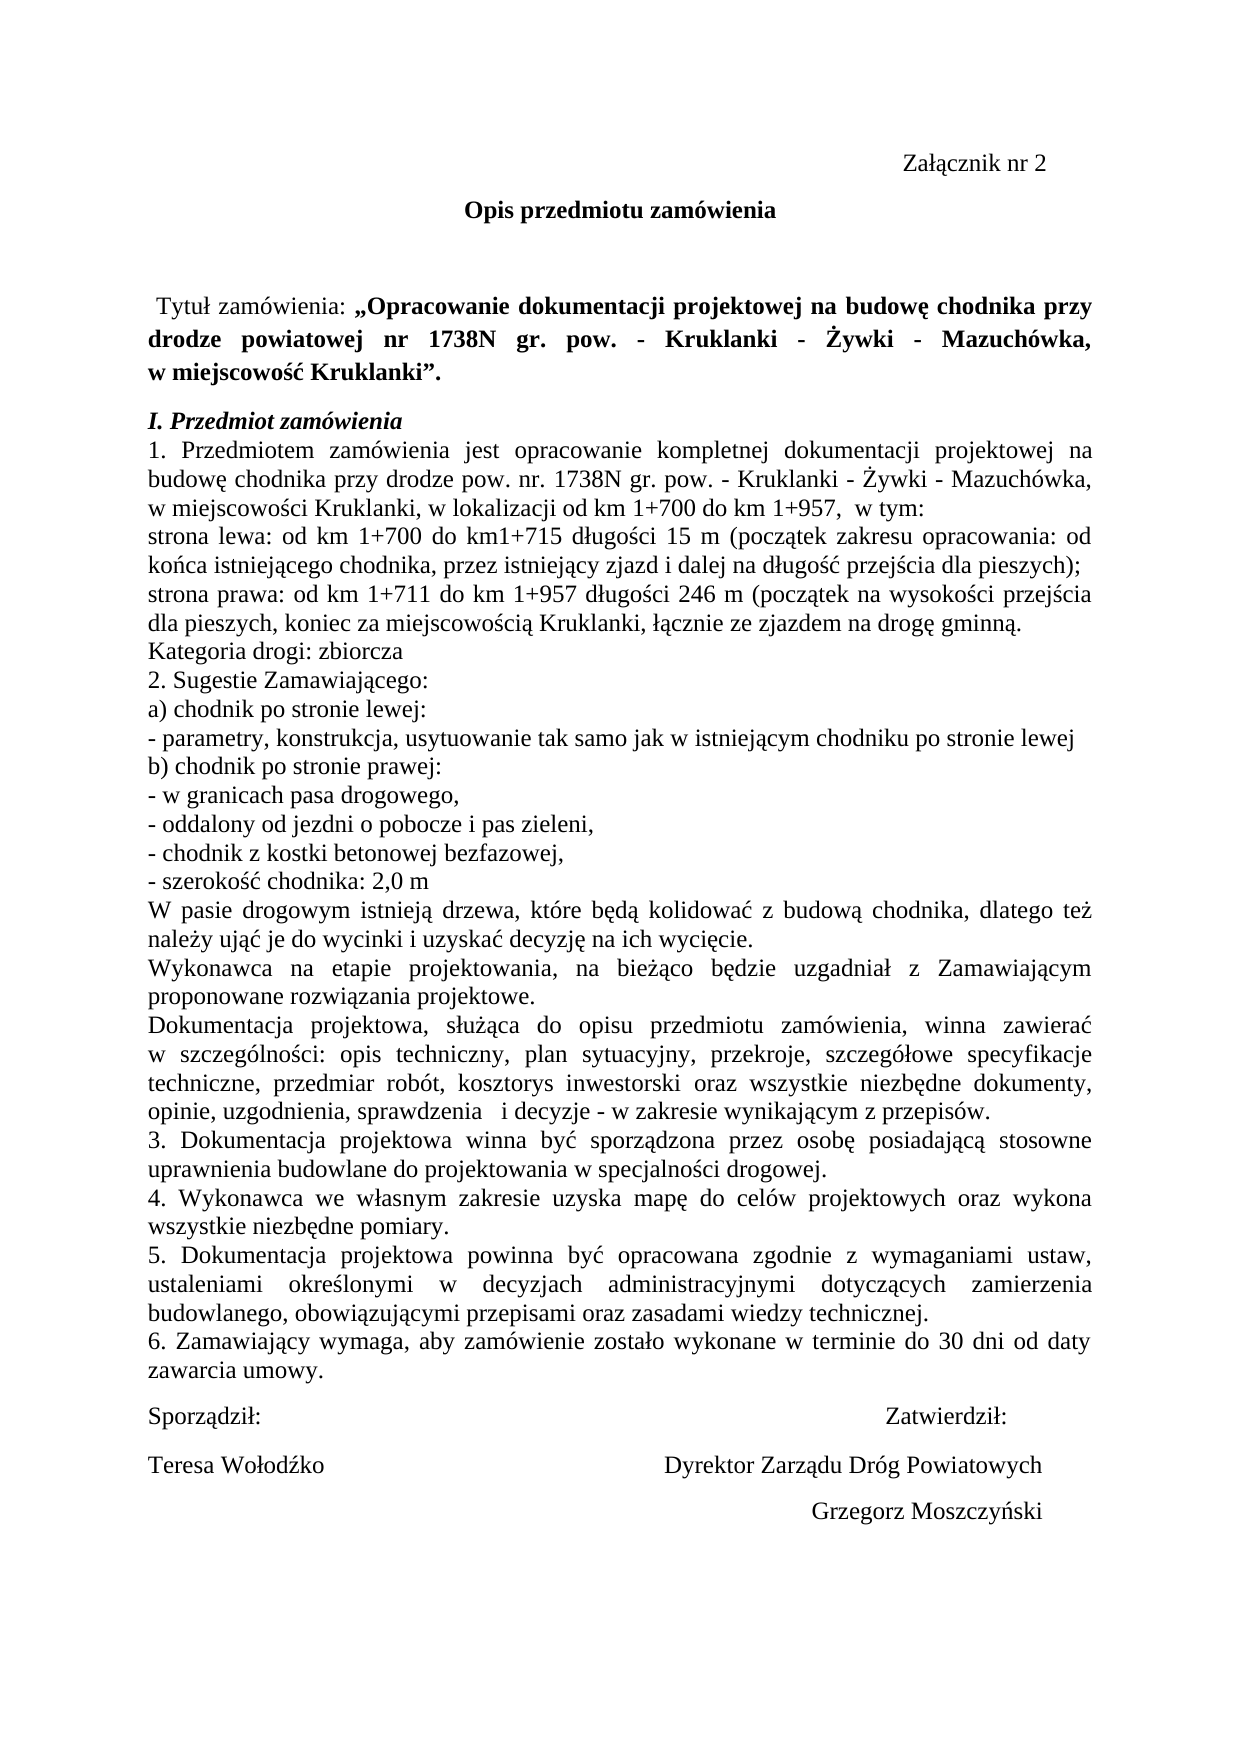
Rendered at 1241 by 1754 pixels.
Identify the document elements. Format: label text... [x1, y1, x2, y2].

text 5. Dokumentacja projektowa powinna być opracowana zgodnie z wymaganiami ustaw, ustaleniami określonymi w decyzjach administracyjnymi dotyczących zamierzenia budowlanego, obowiązującymi przepisami oraz zasadami wiedzy technicznej. [148, 1240, 1093, 1326]
text 6. Zamawiający wymaga, aby zamówienie zostało wykonane w terminie do 30 dni od daty zawarcia umowy. [148, 1326, 1093, 1384]
text Teresa Wołodźko Dyrektor Zarządu Dróg Powiatowych [148, 1451, 1093, 1479]
text 4. Wykonawca we własnym zakresie uzyska mapę do celów projektowych oraz wykona wszystkie niezbędne pomiary. [148, 1183, 1093, 1240]
text Załącznik nr 2 [148, 148, 1093, 176]
text Grzegorz Moszczyński [148, 1496, 1093, 1525]
text b) chodnik po stronie prawej: [148, 751, 1093, 780]
text strona lewa: od km 1+700 do km1+715 długości 15 m (początek zakresu opracowania: od końca istniejącego chodnika, przez istniejący zjazd i dalej na długość przejścia dla pieszych); [148, 521, 1093, 579]
text - oddalony od jezdni o pobocze i pas zieleni, [148, 809, 1093, 838]
text strona prawa: od km 1+711 do km 1+957 długości 246 m (początek na wysokości przejścia dla pieszych, koniec za miejscowością Kruklanki, łącznie ze zjazdem na drogę gminną. [148, 579, 1093, 636]
text - chodnik z kostki betonowej bezfazowej, [148, 838, 1093, 866]
text - parametry, konstrukcja, usytuowanie tak samo jak w istniejącym chodniku po stronie lewej [148, 723, 1093, 751]
text Wykonawca na etapie projektowania, na bieżąco będzie uzgadniał z Zamawiającym proponowane rozwiązania projektowe. [148, 953, 1093, 1010]
text Sporządził: Zatwierdził: [148, 1401, 1093, 1430]
text - w granicach pasa drogowego, [148, 780, 1093, 809]
text W pasie drogowym istnieją drzewa, które będą kolidować z budową chodnika, dlatego też należy ująć je do wycinki i uzyskać decyzję na ich wycięcie. [148, 895, 1093, 953]
text - szerokość chodnika: 2,0 m [148, 866, 1093, 895]
text 1. Przedmiotem zamówienia jest opracowanie kompletnej dokumentacji projektowej na budowę chodnika przy drodze pow. nr. 1738N gr. pow. - Kruklanki - Żywki - Mazuchówka, w miejscowości Kruklanki, w lokalizacji od km 1+700 do km 1+957, w tym: [148, 435, 1093, 521]
text Tytuł zamówienia: „Opracowanie dokumentacji projektowej na budowę chodnika przy drodze powiatowej nr 1738N gr. pow. - Kruklanki - Żywki - Mazuchówka, w miejscowość Kruklanki”. [148, 291, 1093, 386]
text Kategoria drogi: zbiorcza [148, 636, 1093, 665]
text 3. Dokumentacja projektowa winna być sporządzona przez osobę posiadającą stosowne uprawnienia budowlane do projektowania w specjalności drogowej. [148, 1125, 1093, 1183]
text Dokumentacja projektowa, służąca do opisu przedmiotu zamówienia, winna zawierać w szczególności: opis techniczny, plan sytuacyjny, przekroje, szczegółowe specyfikacje techniczne, przedmiar robót, kosztorys inwestorski oraz wszystkie niezbędne dokumenty, opinie, uzgodnienia, sprawdzenia i decyzje - w zakresie wynikającym z przepisów. [148, 1010, 1093, 1125]
text I. Przedmiot zamówienia [148, 406, 1093, 435]
text 2. Sugestie Zamawiającego: [148, 665, 1093, 694]
text a) chodnik po stronie lewej: [148, 694, 1093, 723]
text Opis przedmiotu zamówienia [148, 195, 1093, 224]
